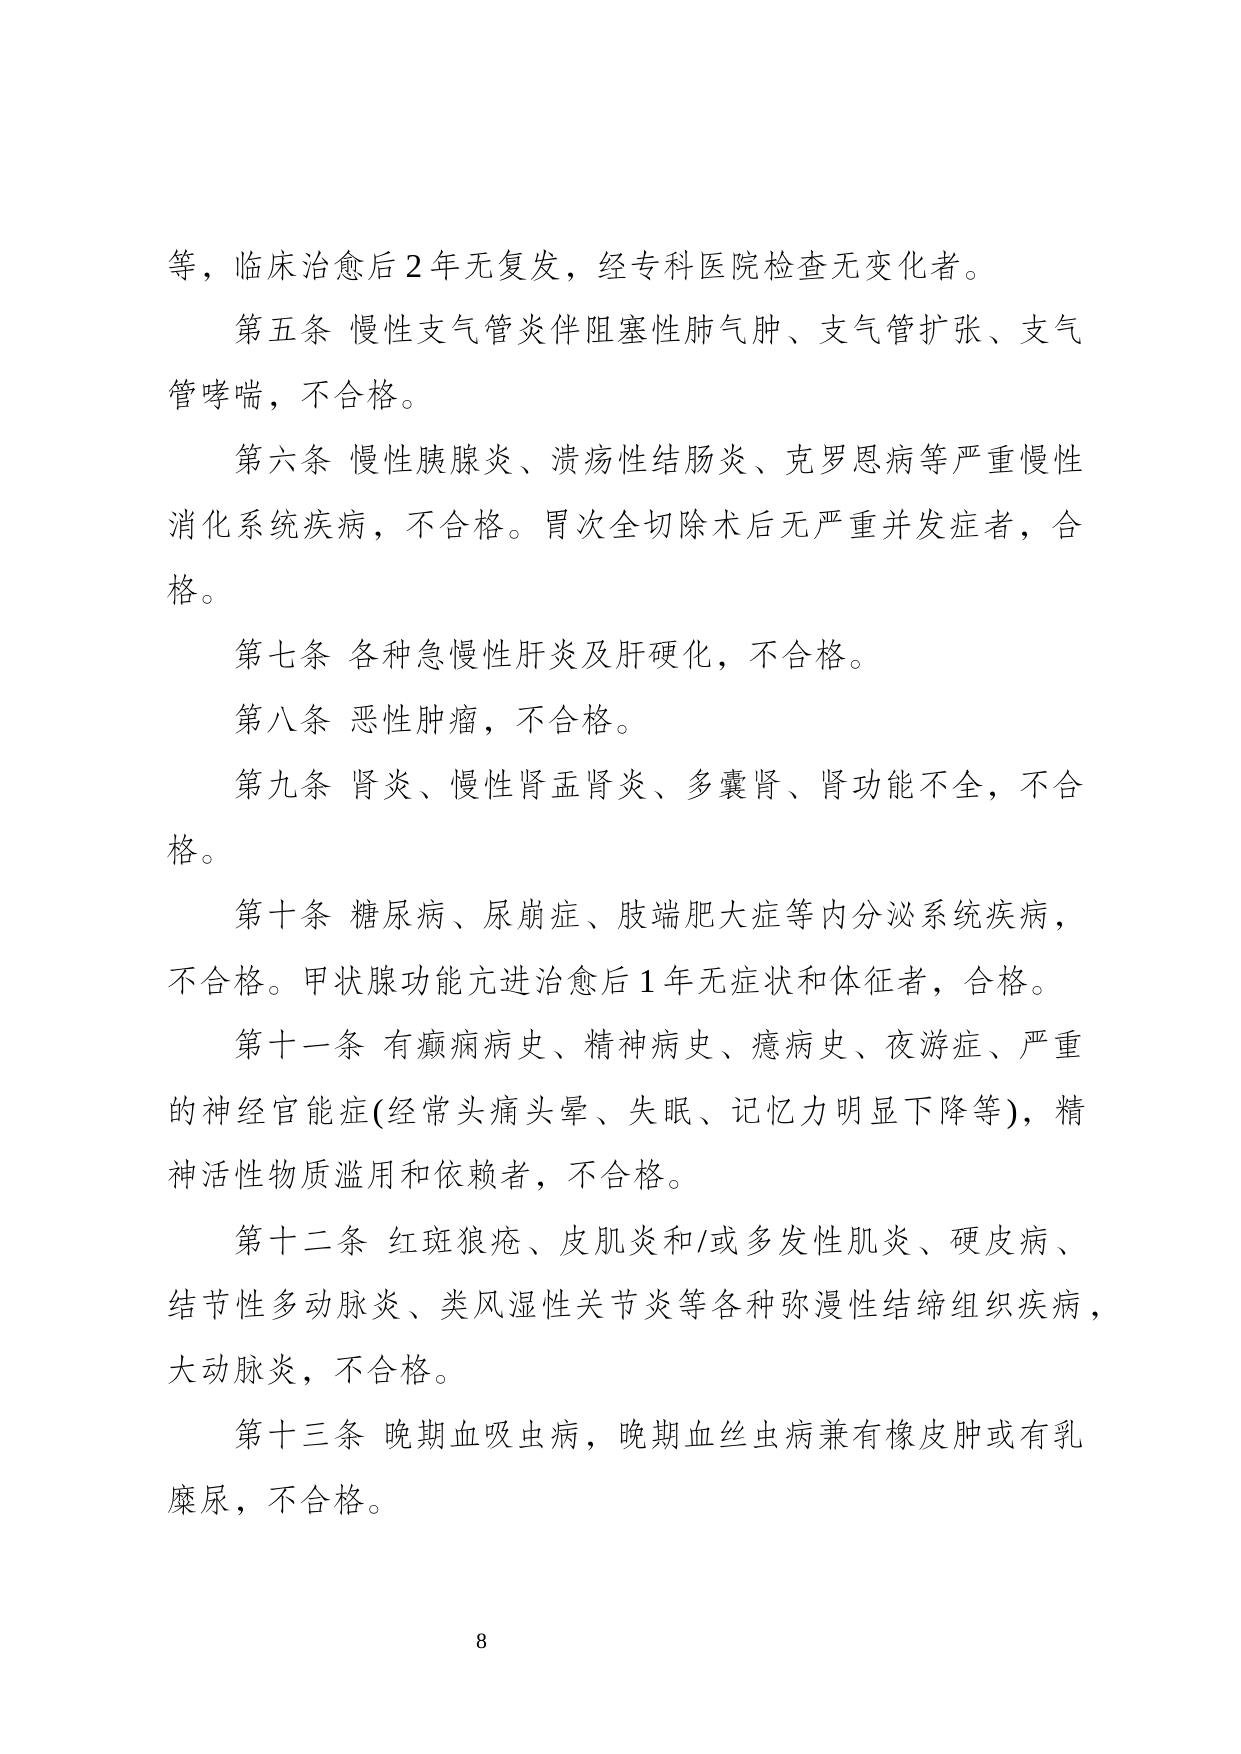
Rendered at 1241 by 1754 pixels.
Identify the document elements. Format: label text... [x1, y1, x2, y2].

text 第五条 慢性支气管炎伴阻塞性肺气肿、支气管扩张、支气管哮喘，不合格。 [165, 298, 1087, 428]
text 第十二条 红斑狼疮、皮肌炎和/或多发性肌炎、硬皮病、结节性多动脉炎、类风湿性关节炎等各种弥漫性结缔组织疾病，大动脉炎，不合格。 [165, 1208, 1087, 1403]
text 第八条 恶性肿瘤，不合格。 [165, 688, 1087, 753]
text 第十三条 晚期血吸虫病，晚期血丝虫病兼有橡皮肿或有乳糜尿，不合格。 [165, 1403, 1087, 1533]
text 第七条 各种急慢性肝炎及肝硬化，不合格。 [165, 623, 1087, 688]
text 第九条 肾炎、慢性肾盂肾炎、多囊肾、肾功能不全，不合格。 [165, 753, 1087, 883]
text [165, 233, 1087, 298]
text 第十条 糖尿病、尿崩症、肢端肥大症等内分泌系统疾病，不合格。甲状腺功能亢进治愈后1年无症状和体征者，合格。 [165, 883, 1087, 1013]
text 第十一条 有癫痫病史、精神病史、癔病史、夜游症、严重的神经官能症(经常头痛头晕、失眠、记忆力明显下降等)，精神活性物质滥用和依赖者，不合格。 [165, 1013, 1087, 1208]
text 第六条 慢性胰腺炎、溃疡性结肠炎、克罗恩病等严重慢性消化系统疾病，不合格。胃次全切除术后无严重并发症者，合格。 [165, 428, 1087, 623]
